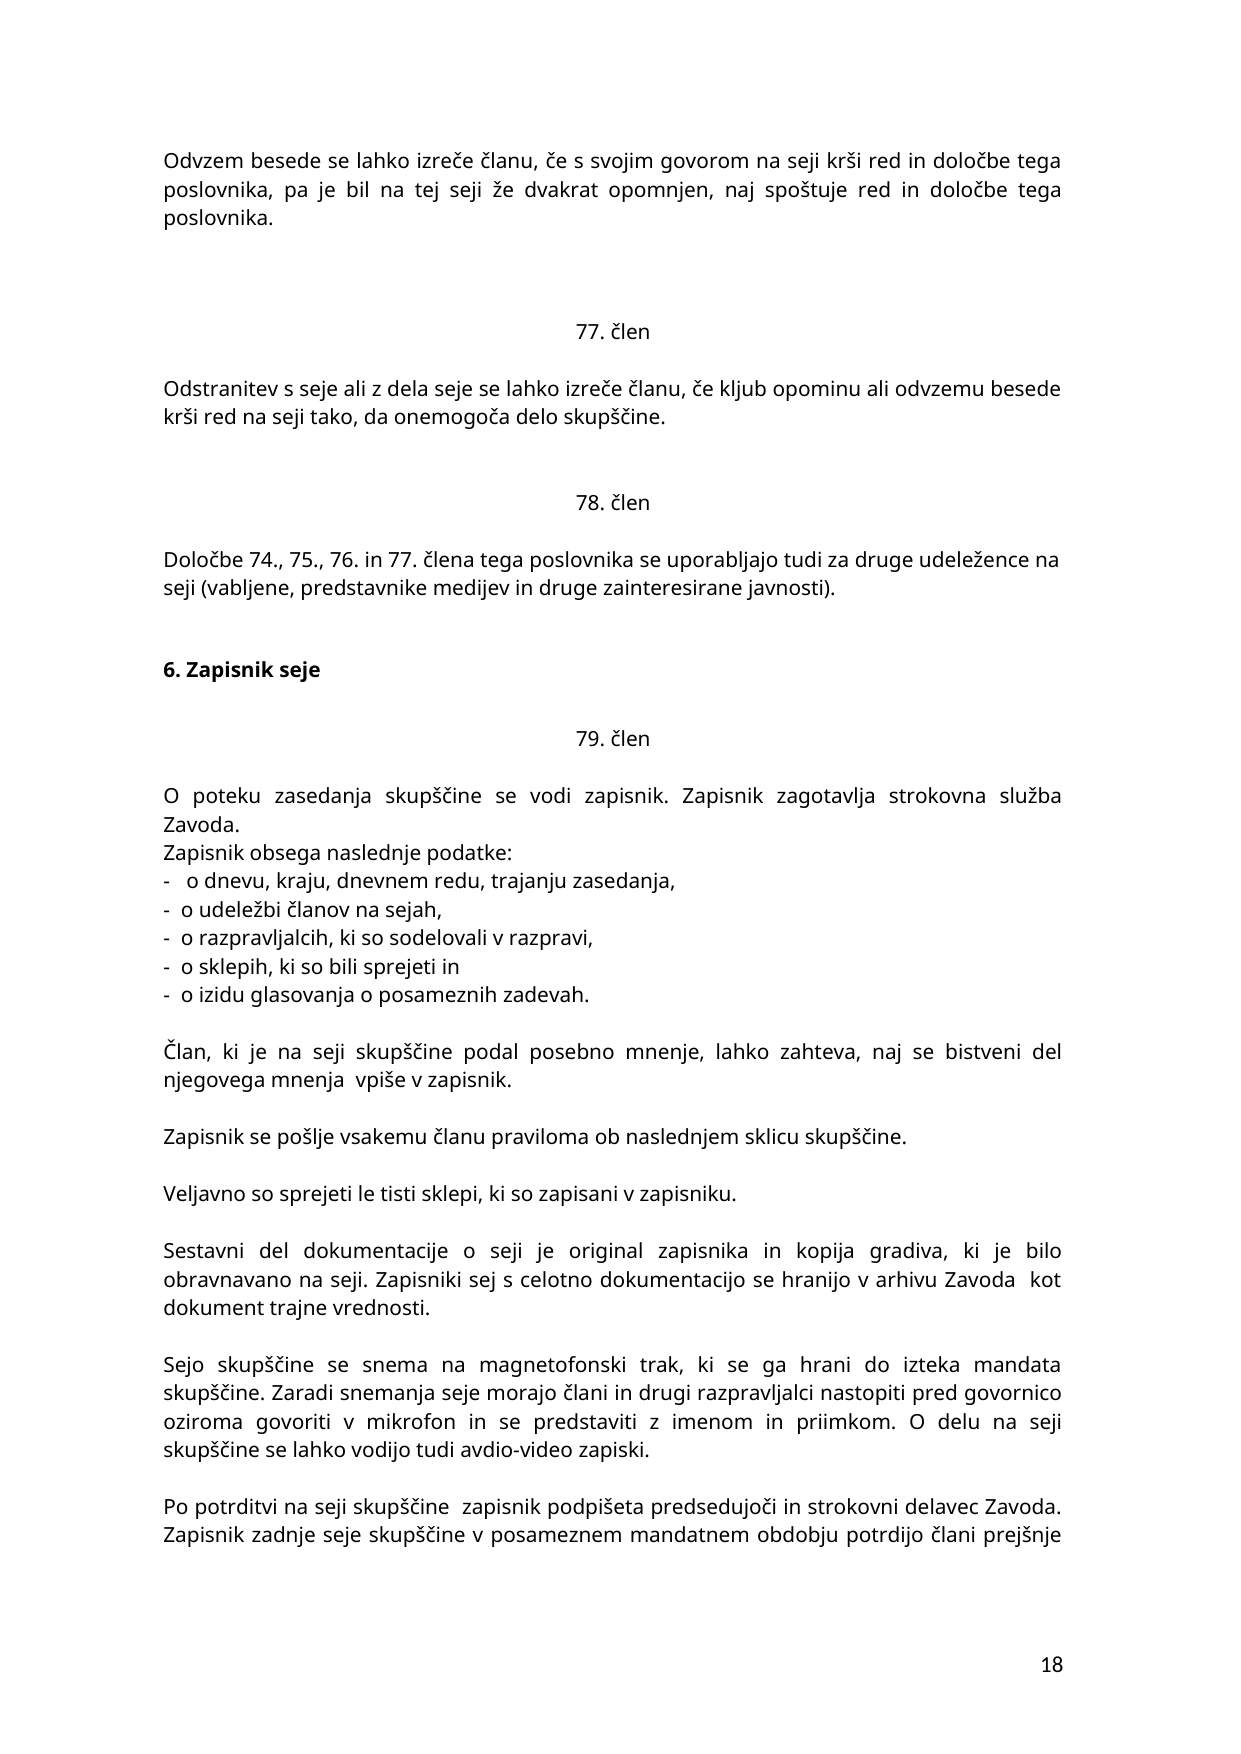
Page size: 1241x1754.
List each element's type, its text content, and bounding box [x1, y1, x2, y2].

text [163, 1492, 1063, 1549]
text Odstranitev s seje ali z dela seje se lahko izreče članu, če kljub opominu ali odvzemu besede krši red na seji tako, da onemogoča delo skupščine. [163, 374, 1063, 431]
text Član, ki je na seji skupščine podal posebno mnenje, lahko zahteva, naj se bistveni del njegovega mnenja vpiše v zapisnik. [163, 1037, 1063, 1094]
text Sestavni del dokumentacije o seji je original zapisnika in kopija gradiva, ki je bilo obravnavano na seji. Zapisniki sej s celotno dokumentacijo se hranijo v arhivu Zavoda kot dokument trajne vrednosti. [163, 1236, 1063, 1322]
text Določbe 74., 75., 76. in 77. člena tega poslovnika se uporabljajo tudi za druge udeležence na seji (vabljene, predstavnike medijev in druge zainteresirane javnosti). [163, 545, 1063, 602]
text - o izidu glasovanja o posameznih zadevah. [163, 980, 1063, 1009]
text O poteku zasedanja skupščine se vodi zapisnik. Zapisnik zagotavlja strokovna služba Zavoda. [163, 781, 1063, 838]
text Zapisnik obsega naslednje podatke: [163, 838, 1063, 867]
text 78. člen [163, 488, 1063, 516]
text - o udeležbi članov na sejah, [163, 895, 1063, 923]
text Zapisnik se pošlje vsakemu članu praviloma ob naslednjem sklicu skupščine. [163, 1122, 1063, 1151]
text 79. člen [163, 724, 1063, 753]
text 6. Zapisnik seje [163, 655, 1063, 683]
text - o razpravljalcih, ki so sodelovali v razpravi, [163, 923, 1063, 952]
text - o sklepih, ki so bili sprejeti in [163, 952, 1063, 980]
text Sejo skupščine se snema na magnetofonski trak, ki se ga hrani do izteka mandata skupščine. Zaradi snemanja seje morajo člani in drugi razpravljalci nastopiti pred govornico oziroma govoriti v mikrofon in se predstaviti z imenom in priimkom. O delu na seji skupščine se lahko vodijo tudi avdio-video zapiski. [163, 1350, 1063, 1464]
text Odvzem besede se lahko izreče članu, če s svojim govorom na seji krši red in določbe tega poslovnika, pa je bil na tej seji že dvakrat opomnjen, naj spoštuje red in določbe tega poslovnika. [163, 147, 1063, 232]
text Veljavno so sprejeti le tisti sklepi, ki so zapisani v zapisniku. [163, 1179, 1063, 1208]
text 77. člen [163, 317, 1063, 346]
text - o dnevu, kraju, dnevnem redu, trajanju zasedanja, [163, 867, 1063, 895]
